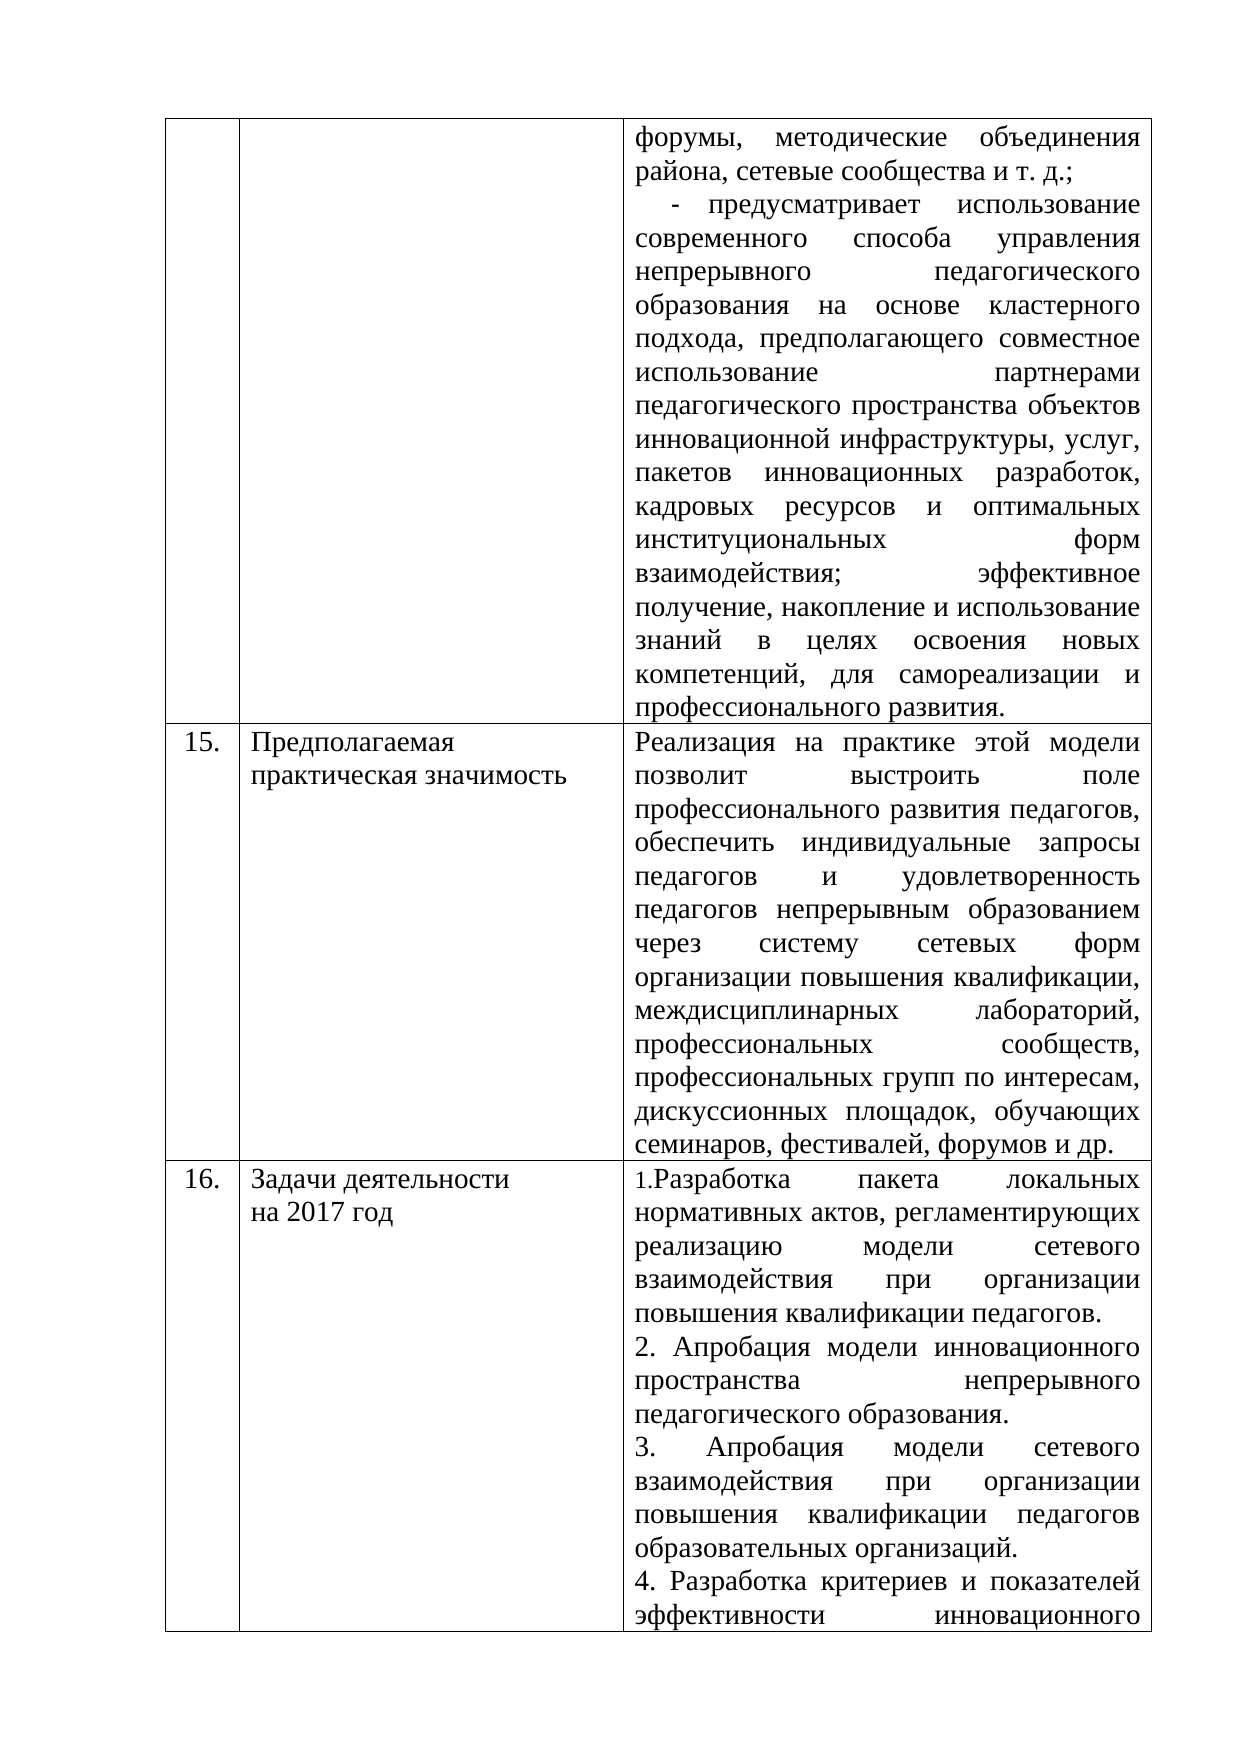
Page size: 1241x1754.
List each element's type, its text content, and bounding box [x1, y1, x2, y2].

table_cell Предполагаемая практическая значимость [240, 724, 623, 1160]
table_cell [166, 1161, 239, 1631]
table_cell Реализация на практике этой модели позволит выстроить поле профессионального развития педагогов, обеспечить индивидуальные запросы педагогов и удовлетворенность педагогов непрерывным образованием через систему сетевых форм организации повышения квалификации, междисциплинарных лабораторий, профессиональных сообществ, профессиональных групп по интересам, дискуссионных площадок, обучающих семинаров, фестивалей, форумов и др. [624, 724, 1151, 1160]
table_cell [624, 119, 1151, 723]
table_cell [166, 119, 239, 723]
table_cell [240, 1161, 623, 1631]
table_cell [624, 1161, 1151, 1631]
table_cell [240, 119, 623, 723]
table_cell [166, 724, 239, 1160]
